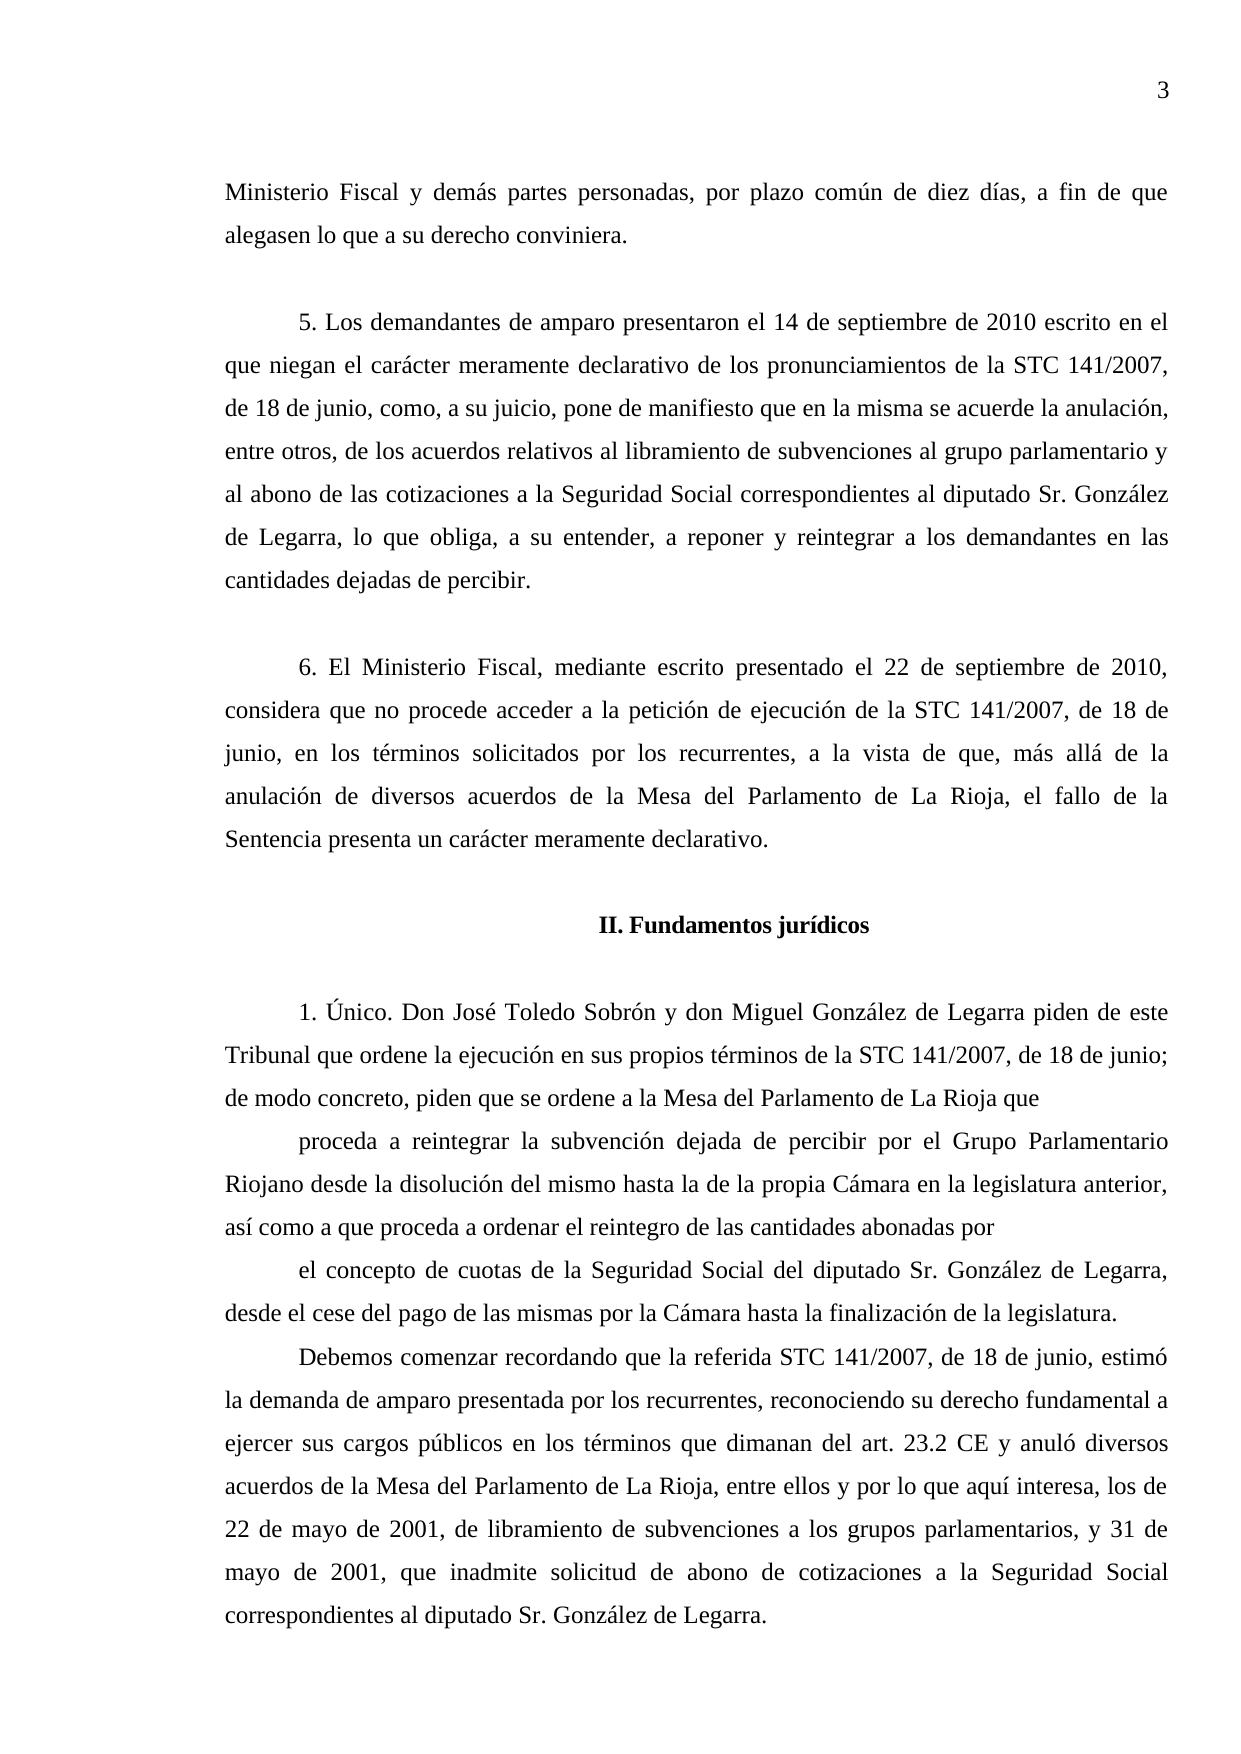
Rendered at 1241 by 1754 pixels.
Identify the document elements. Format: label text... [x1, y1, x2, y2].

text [224, 177, 1169, 249]
text 5. Los demandantes de amparo presentaron el 14 de septiembre de 2010 escrito en el que niegan el carácter meramente declarativo de los pronunciamientos de la STC 141/2007, de 18 de junio, como, a su juicio, pone de manifiesto que en la misma se acuerde la anulación, entre otros, de los acuerdos relativos al libramiento de subvenciones al grupo parlamentario y al abono de las cotizaciones a la Seguridad Social correspondientes al diputado Sr. González de Legarra, lo que obliga, a su entender, a reponer y reintegrar a los demandantes en las cantidades dejadas de percibir. [224, 307, 1169, 594]
subtitle II. Fundamentos jurídicos [224, 910, 1169, 939]
text proceda a reintegrar la subvención dejada de percibir por el Grupo Parlamentario Riojano desde la disolución del mismo hasta la de la propia Cámara en la legislatura anterior, así como a que proceda a ordenar el reintegro de las cantidades abonadas por [224, 1126, 1169, 1241]
text 6. El Ministerio Fiscal, mediante escrito presentado el 22 de septiembre de 2010, considera que no procede acceder a la petición de ejecución de la STC 141/2007, de 18 de junio, en los términos solicitados por los recurrentes, a la vista de que, más allá de la anulación de diversos acuerdos de la Mesa del Parlamento de La Rioja, el fallo de la Sentencia presenta un carácter meramente declarativo. [224, 652, 1169, 853]
text Debemos comenzar recordando que la referida STC 141/2007, de 18 de junio, estimó la demanda de amparo presentada por los recurrentes, reconociendo su derecho fundamental a ejercer sus cargos públicos en los términos que dimanan del art. 23.2 CE y anuló diversos acuerdos de la Mesa del Parlamento de La Rioja, entre ellos y por lo que aquí interesa, los de 22 de mayo de 2001, de libramiento de subvenciones a los grupos parlamentarios, y 31 de mayo de 2001, que inadmite solicitud de abono de cotizaciones a la Seguridad Social correspondientes al diputado Sr. González de Legarra. [224, 1342, 1169, 1629]
text el concepto de cuotas de la Seguridad Social del diputado Sr. González de Legarra, desde el cese del pago de las mismas por la Cámara hasta la finalización de la legislatura. [224, 1255, 1169, 1327]
text 1. Único. Don José Toledo Sobrón y don Miguel González de Legarra piden de este Tribunal que ordene la ejecución en sus propios términos de la STC 141/2007, de 18 de junio; de modo concreto, piden que se ordene a la Mesa del Parlamento de La Rioja que [224, 997, 1169, 1112]
